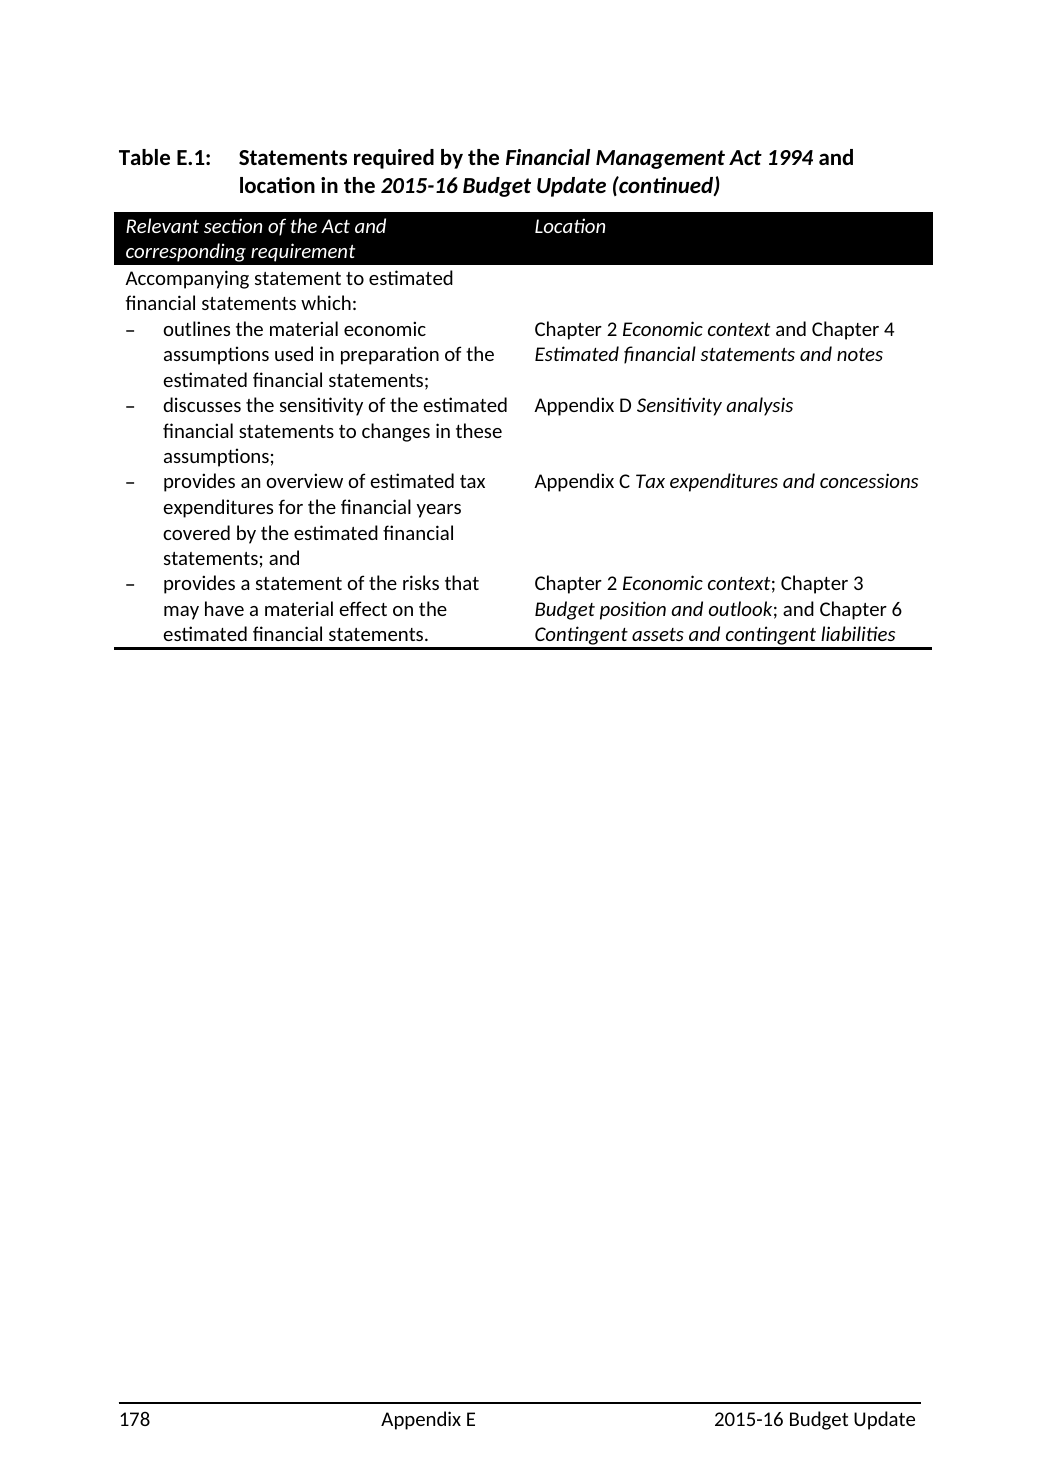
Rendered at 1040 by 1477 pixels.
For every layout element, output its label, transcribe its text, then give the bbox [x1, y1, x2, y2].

subtitle Table E.1: Statements required by the Financial Management Act 1994 and location in the 2015-16 Budget Update (continued) [118, 143, 921, 199]
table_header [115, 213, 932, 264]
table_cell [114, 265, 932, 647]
